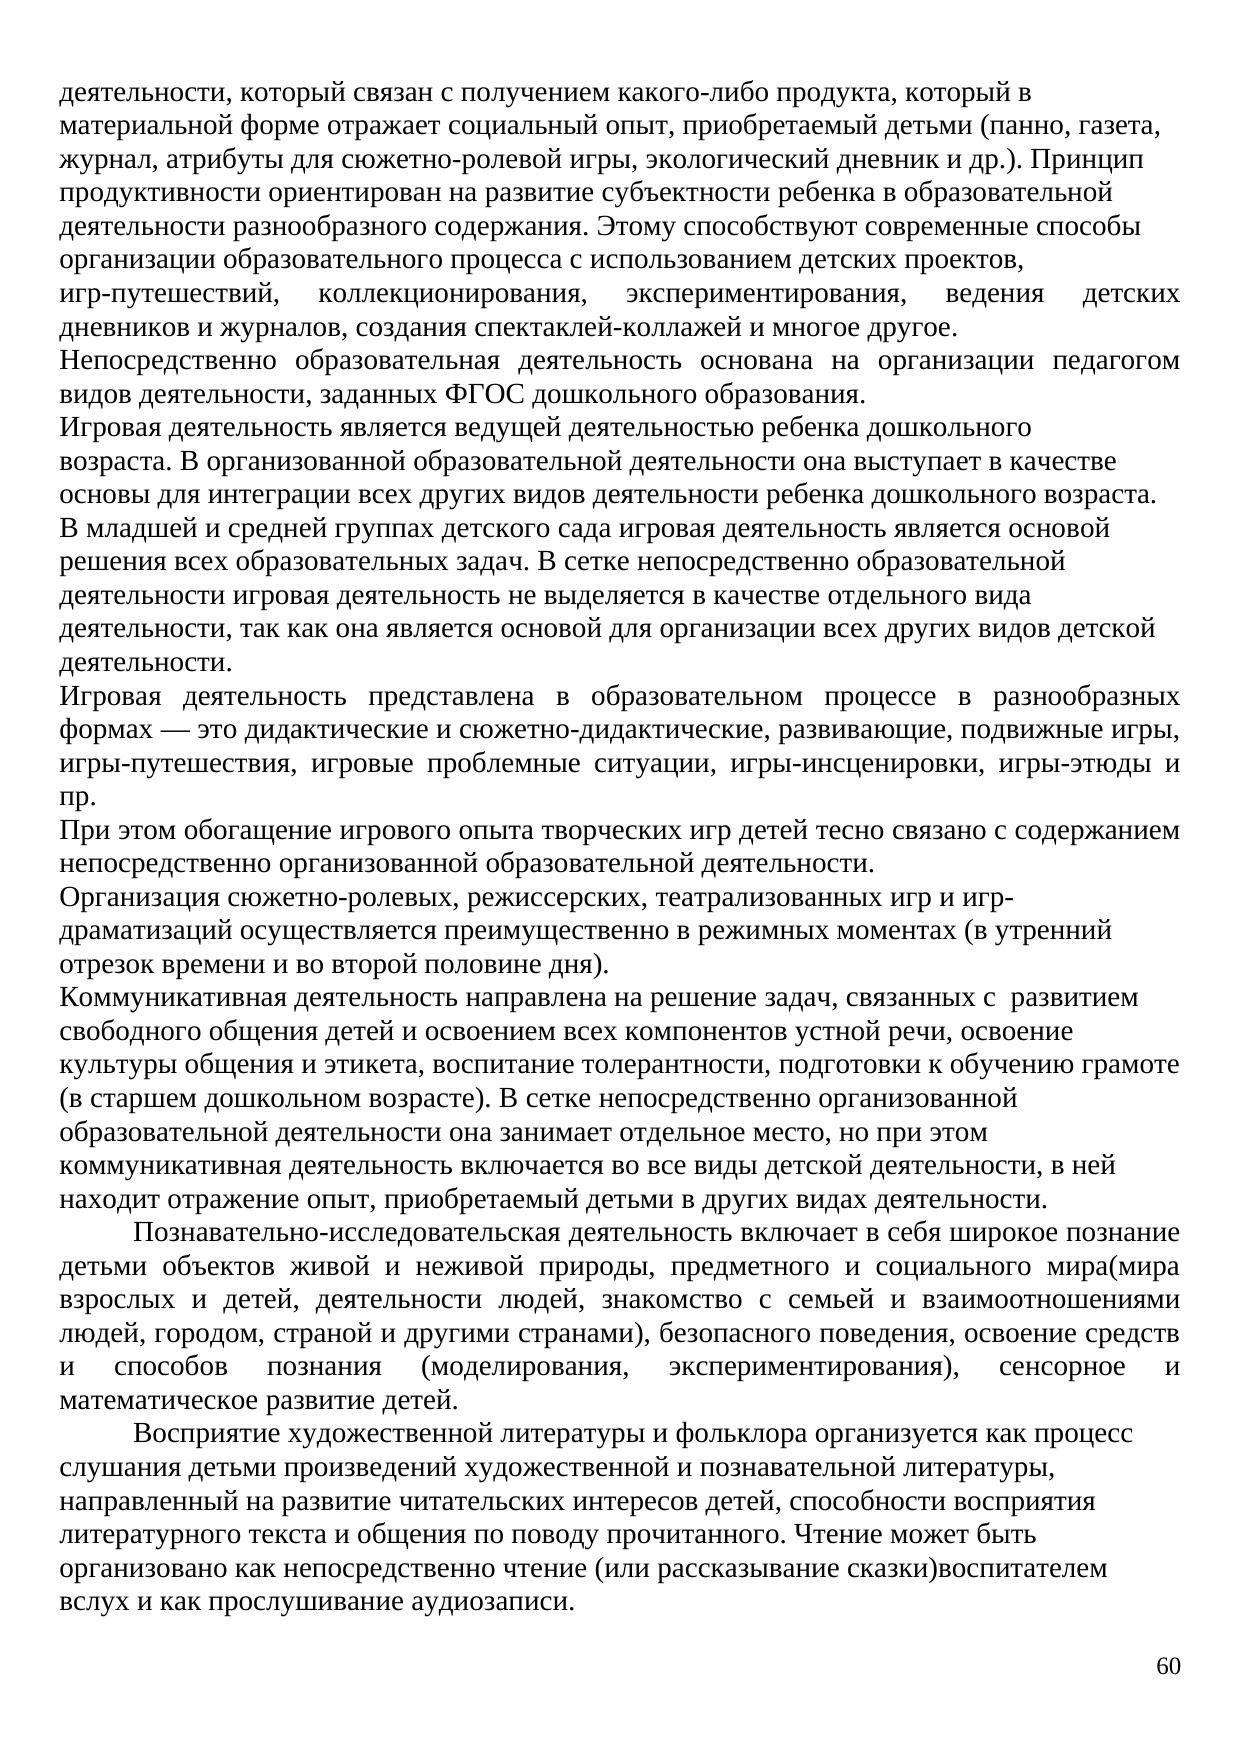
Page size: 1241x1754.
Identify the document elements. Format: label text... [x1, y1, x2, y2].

text игр-путешествий, коллекционирования, экспериментирования, ведения детских дневников и журналов, создания спектаклей-коллажей и многое другое. [59, 275, 1181, 342]
text деятельности, так как она является основой для организации всех других видов детской [59, 611, 1181, 644]
text отрезок времени и во второй половине дня). [59, 946, 1181, 979]
text В младшей и средней группах детского сада игровая деятельность является основой [59, 510, 1181, 543]
text деятельности разнообразного содержания. Этому способствуют современные способы [59, 208, 1181, 242]
text деятельности игровая деятельность не выделяется в качестве отдельного вида [59, 577, 1181, 611]
text основы для интеграции всех других видов деятельности ребенка дошкольного возраста. [59, 476, 1181, 510]
text возраста. В организованной образовательной деятельности она выступает в качестве [59, 443, 1181, 476]
text продуктивности ориентирован на развитие субъектности ребенка в образовательной [59, 174, 1181, 208]
text Игровая деятельность является ведущей деятельностью ребенка дошкольного [59, 409, 1181, 443]
text организации образовательного процесса с использованием детских проектов, [59, 242, 1181, 275]
text решения всех образовательных задач. В сетке непосредственно образовательной [59, 543, 1181, 577]
text материальной форме отражает социальный опыт, приобретаемый детьми (панно, газета, [59, 107, 1181, 141]
text журнал, атрибуты для сюжетно-ролевой игры, экологический дневник и др.). Принцип [59, 141, 1181, 174]
text При этом обогащение игрового опыта творческих игр детей тесно связано с содержанием непосредственно организованной образовательной деятельности. [59, 812, 1181, 879]
text Познавательно-исследовательская деятельность включает в себя широкое познание детьми объектов живой и неживой природы, предметного и социального мира(мира взрослых и детей, деятельности людей, знакомство с семьей и взаимоотношениями людей, городом, страной и другими странами), безопасного поведения, освоение средств и способов познания (моделирования, экспериментирования), сенсорное и математическое развитие детей. [59, 1214, 1181, 1416]
text Игровая деятельность представлена в образовательном процессе в разнообразных формах — это дидактические и сюжетно-дидактические, развивающие, подвижные игры, игры-путешествия, игровые проблемные ситуации, игры-инсценировки, игры-этюды и пр. [59, 678, 1181, 812]
text Непосредственно образовательная деятельность основана на организации педагогом видов деятельности, заданных ФГОС дошкольного образования. [59, 342, 1181, 409]
text Коммуникативная деятельность направлена на решение задач, связанных с развитием свободного общения детей и освоением всех компонентов устной речи, освоение культуры общения и этикета, воспитание толерантности, подготовки к обучению грамоте (в старшем дошкольном возрасте). В сетке непосредственно организованной образовательной деятельности она занимает отдельное место, но при этом коммуникативная деятельность включается во все виды детской деятельности, в ней находит отражение опыт, приобретаемый детьми в других видах деятельности. [59, 979, 1181, 1214]
text деятельности. [59, 644, 1181, 678]
text Организация сюжетно-ролевых, режиссерских, театрализованных игр и игр- [59, 879, 1181, 912]
text Восприятие художественной литературы и фольклора организуется как процесс слушания детьми произведений художественной и познавательной литературы, направленный на развитие читательских интересов детей, способности восприятия литературного текста и общения по поводу прочитанного. Чтение может быть организовано как непосредственно чтение (или рассказывание сказки)воспитателем вслух и как прослушивание аудиозаписи. [59, 1416, 1181, 1617]
text деятельности, который связан с получением какого-либо продукта, который в [59, 74, 1181, 107]
text драматизаций осуществляется преимущественно в режимных моментах (в утренний [59, 912, 1181, 946]
